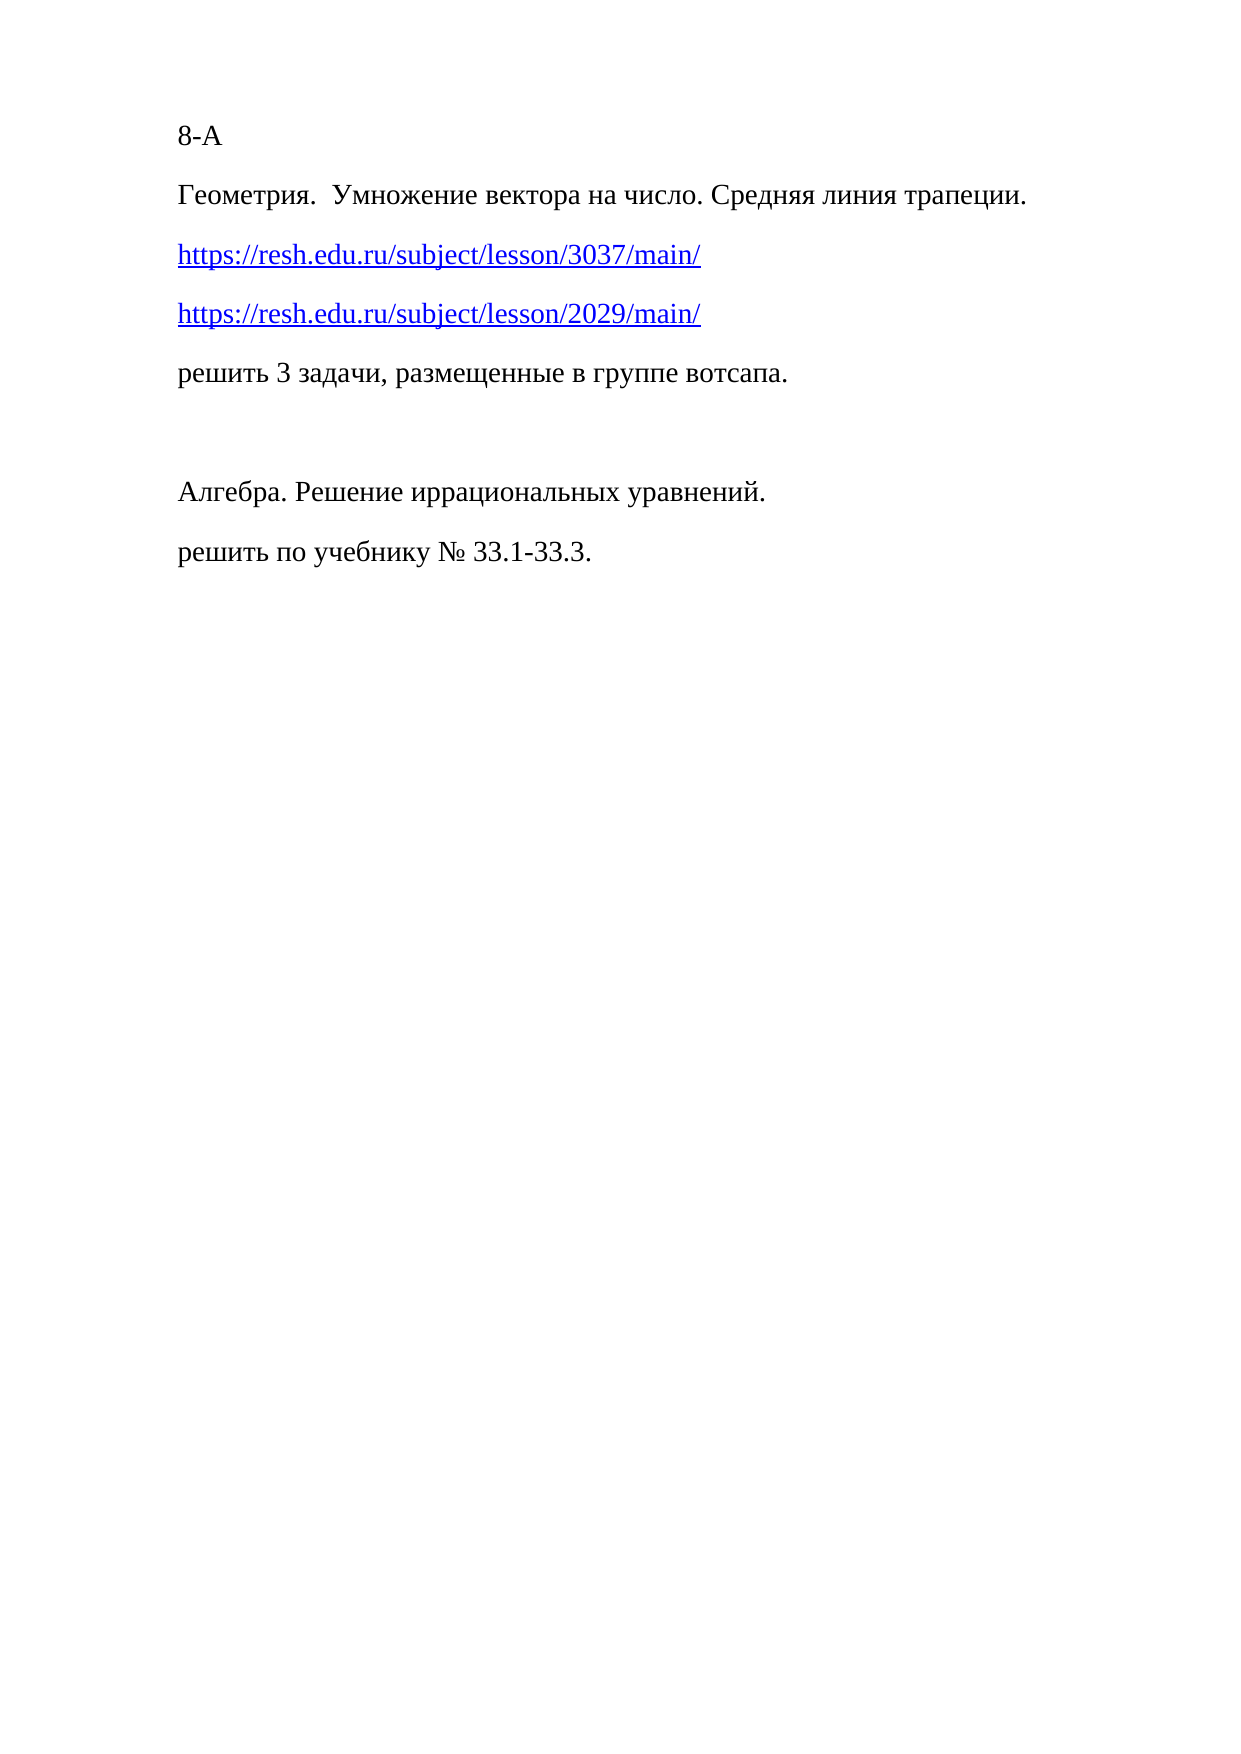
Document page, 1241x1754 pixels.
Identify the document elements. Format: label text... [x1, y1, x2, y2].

text Алгебра. Решение иррациональных уравнений. [177, 474, 1152, 508]
text https://resh.edu.ru/subject/lesson/3037/main/ [177, 237, 1152, 270]
text решить по учебнику № 33.1-33.3. [177, 534, 1152, 567]
text https://resh.edu.ru/subject/lesson/2029/main/ [177, 296, 1152, 330]
text Геометрия. Умножение вектора на число. Средняя линия трапеции. [177, 177, 1152, 211]
text решить 3 задачи, размещенные в группе вотсапа. [177, 356, 1152, 389]
text 8-А [177, 118, 1152, 152]
